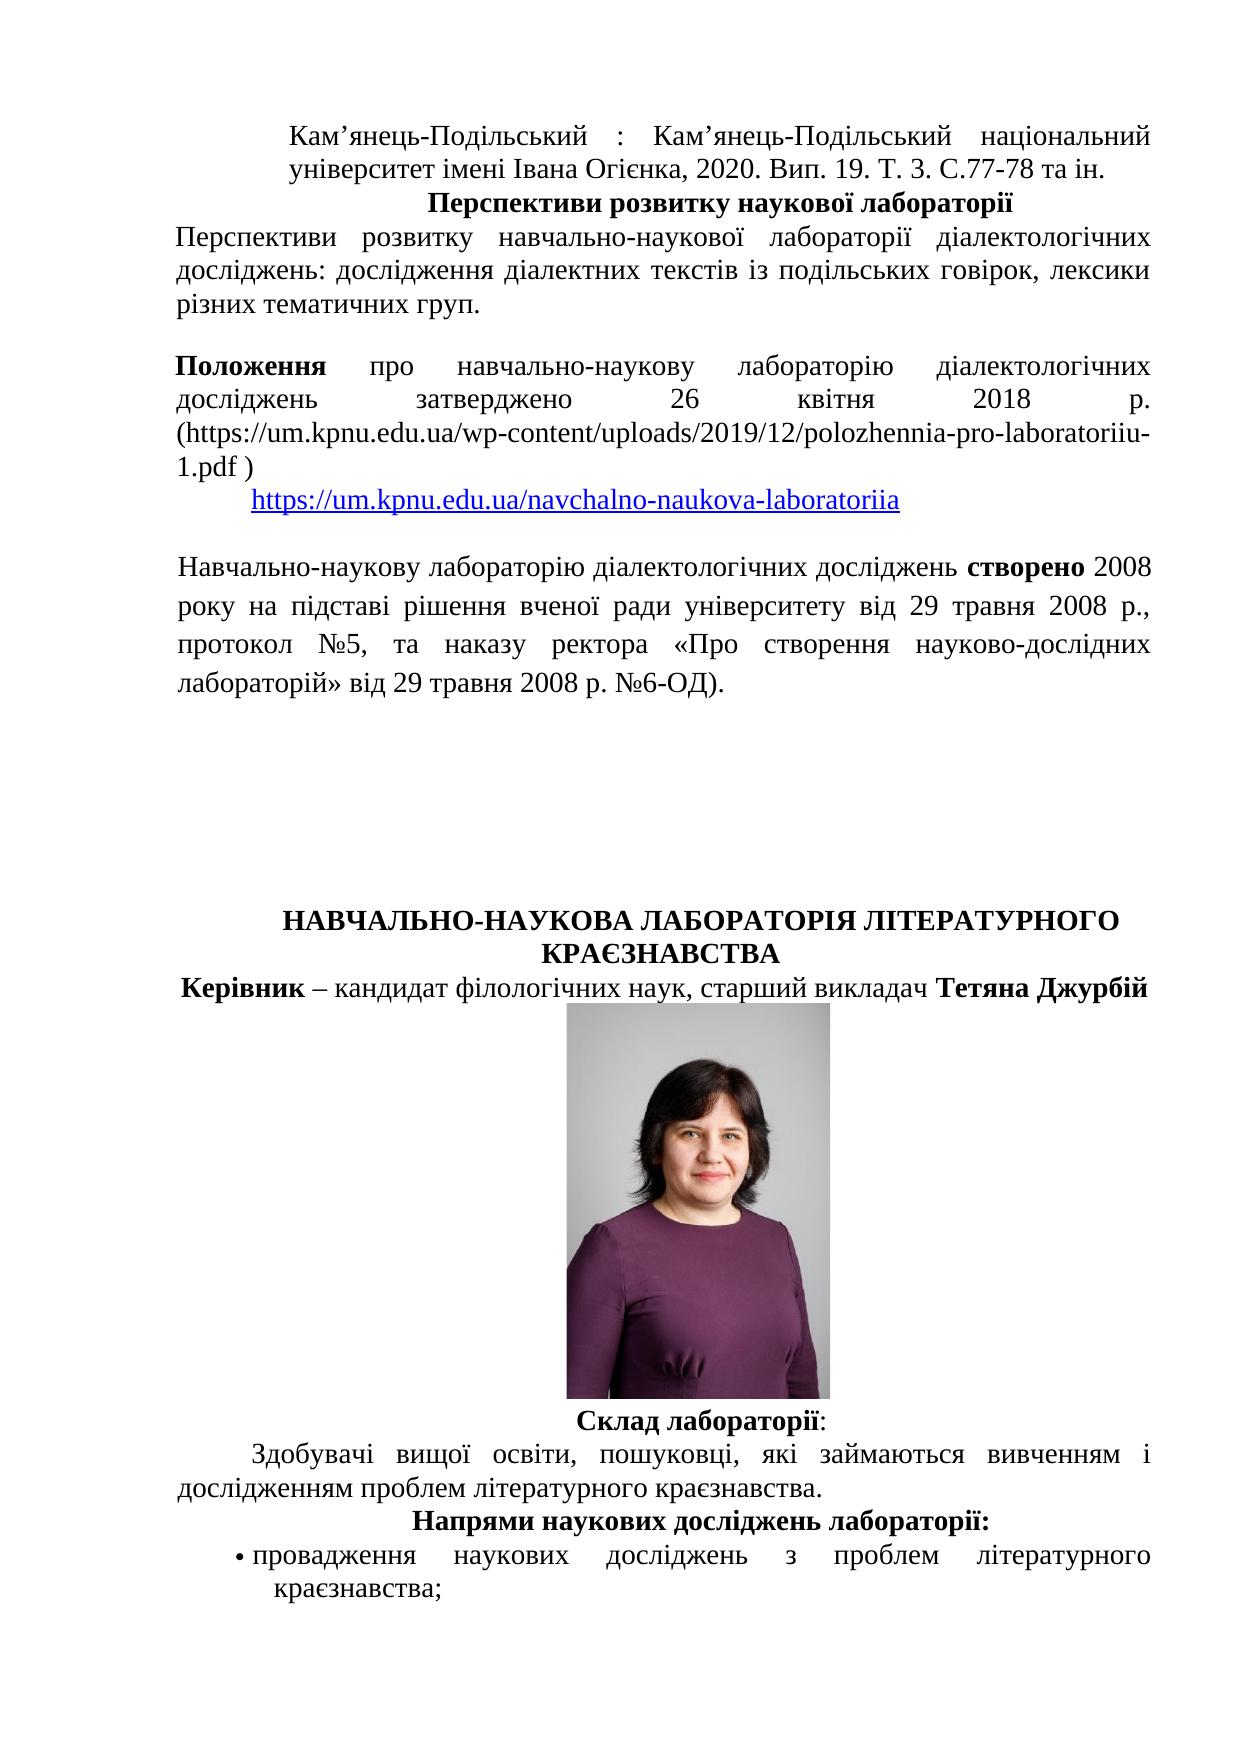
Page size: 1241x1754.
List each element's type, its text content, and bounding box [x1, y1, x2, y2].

text Здобувачі вищої освіти, пошуковці, які займаються вивченням і дослідженням проблем літературного краєзнавства. [177, 1436, 1152, 1503]
text Напрями наукових досліджень лабораторії: [177, 1503, 1152, 1537]
text Керівник – кандидат філологічних наук, старший викладач Тетяна Джурбій [177, 970, 1152, 1003]
text Навчально-наукову лабораторію діалектологічних досліджень створено 2008 року на підставі рішення вченої ради університету від 29 травня 2008 р., протокол №5, та наказу ректора «Про створення науково-дослідних лабораторій» від 29 травня 2008 р. №6-ОД). [177, 516, 1152, 699]
text НАВЧАЛЬНО-НАУКОВА ЛАБОРАТОРІЯ ЛІТЕРАТУРНОГО КРАЄЗНАВСТВА [177, 903, 1152, 970]
text Перспективи розвитку наукової лабораторії [288, 185, 1152, 219]
list провадження наукових досліджень з проблем літературного краєзнавства; [236, 1537, 1152, 1604]
text Склад лабораторії: [177, 1403, 1152, 1436]
picture [566, 1003, 831, 1399]
text https://um.kpnu.edu.ua/navchalno-naukova-laboratoriia [251, 482, 1152, 516]
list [251, 118, 1152, 185]
text Положення про навчально-наукову лабораторію діалектологічних досліджень затверджено 26 квітня 2018 р. (https://um.kpnu.edu.ua/wp-content/uploads/2019/12/polozhennia-pro-laboratoriiu-1.pdf ) [175, 348, 1152, 482]
text Перспективи розвитку навчально-наукової лабораторії діалектологічних досліджень: дослідження діалектних текстів із подільських говірок, лексики різних тематичних груп. [175, 219, 1152, 319]
